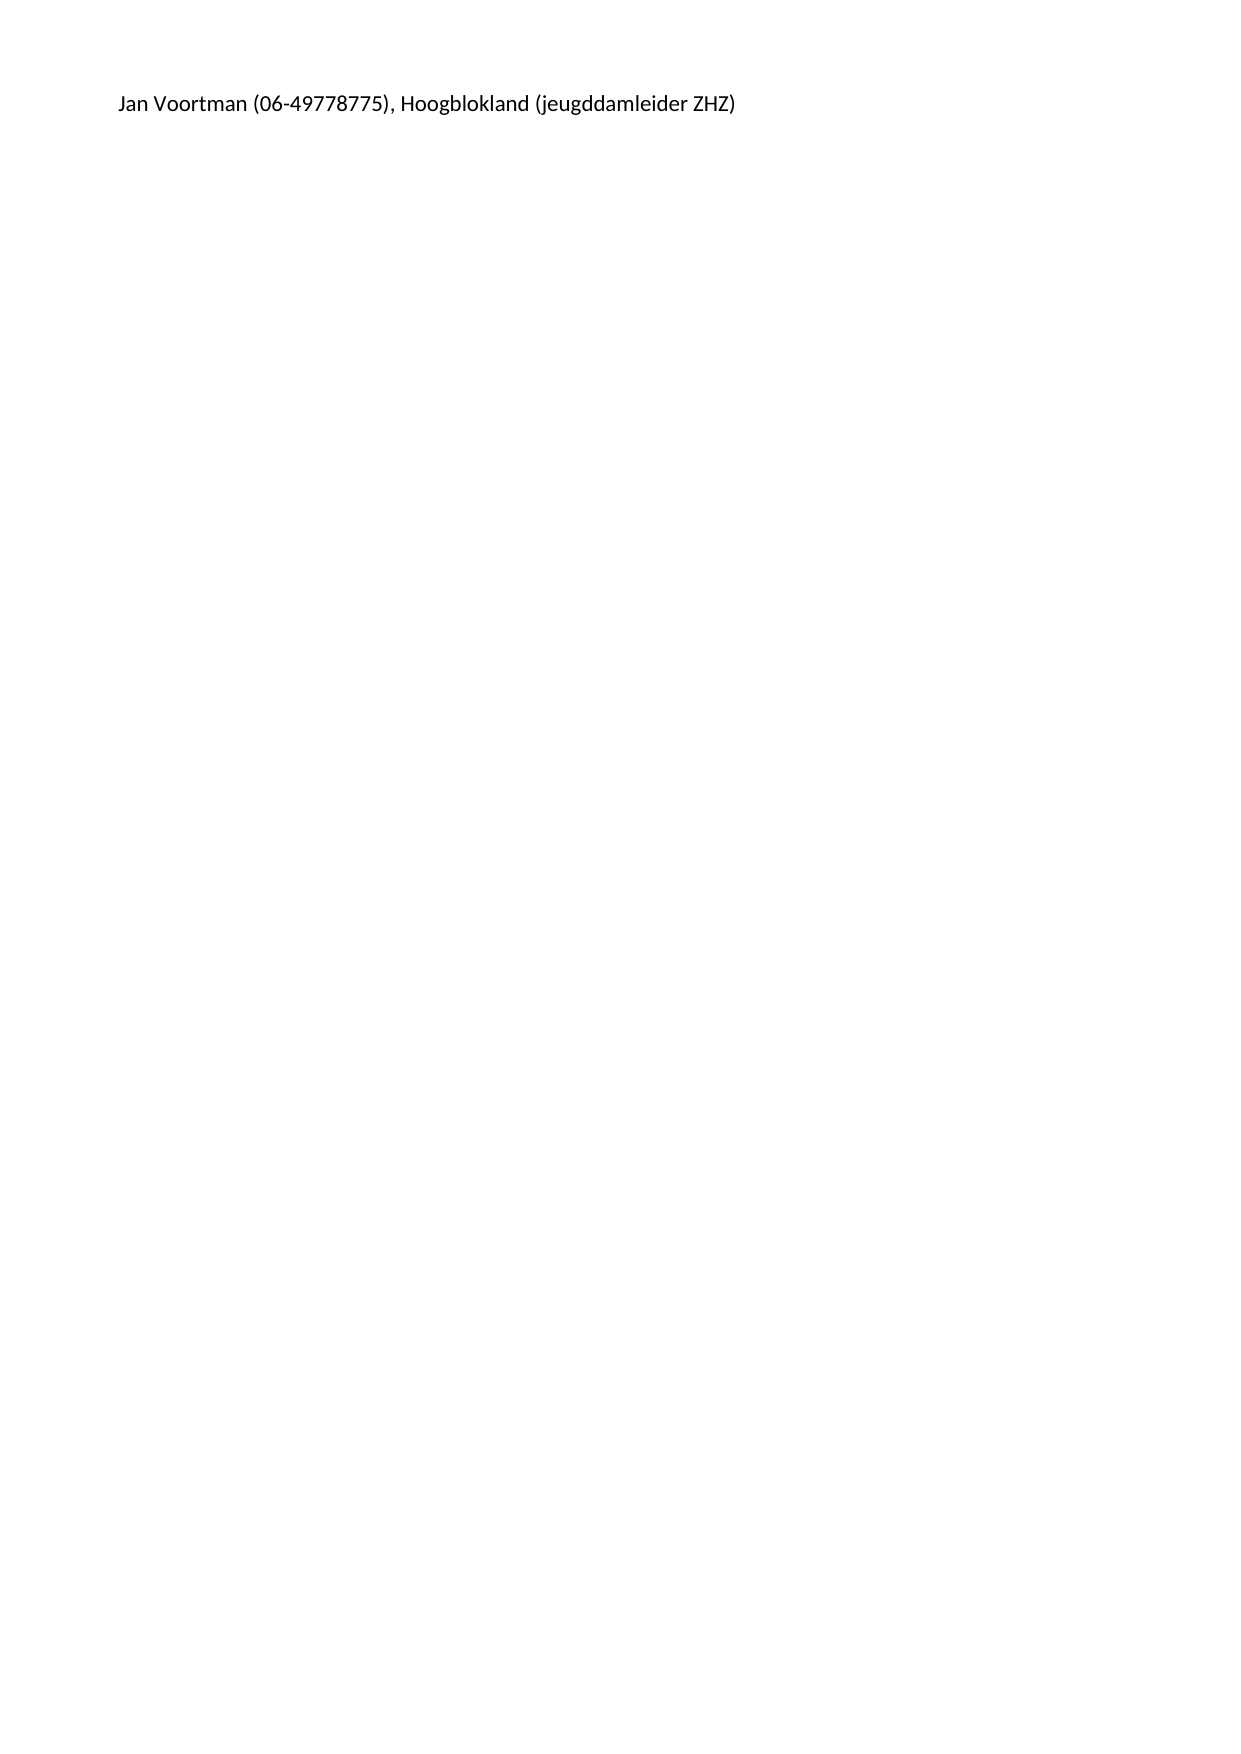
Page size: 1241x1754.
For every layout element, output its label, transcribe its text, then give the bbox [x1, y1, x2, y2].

text Jan Voortman (06-49778775), Hoogblokland (jeugddamleider ZHZ) [118, 89, 1122, 117]
